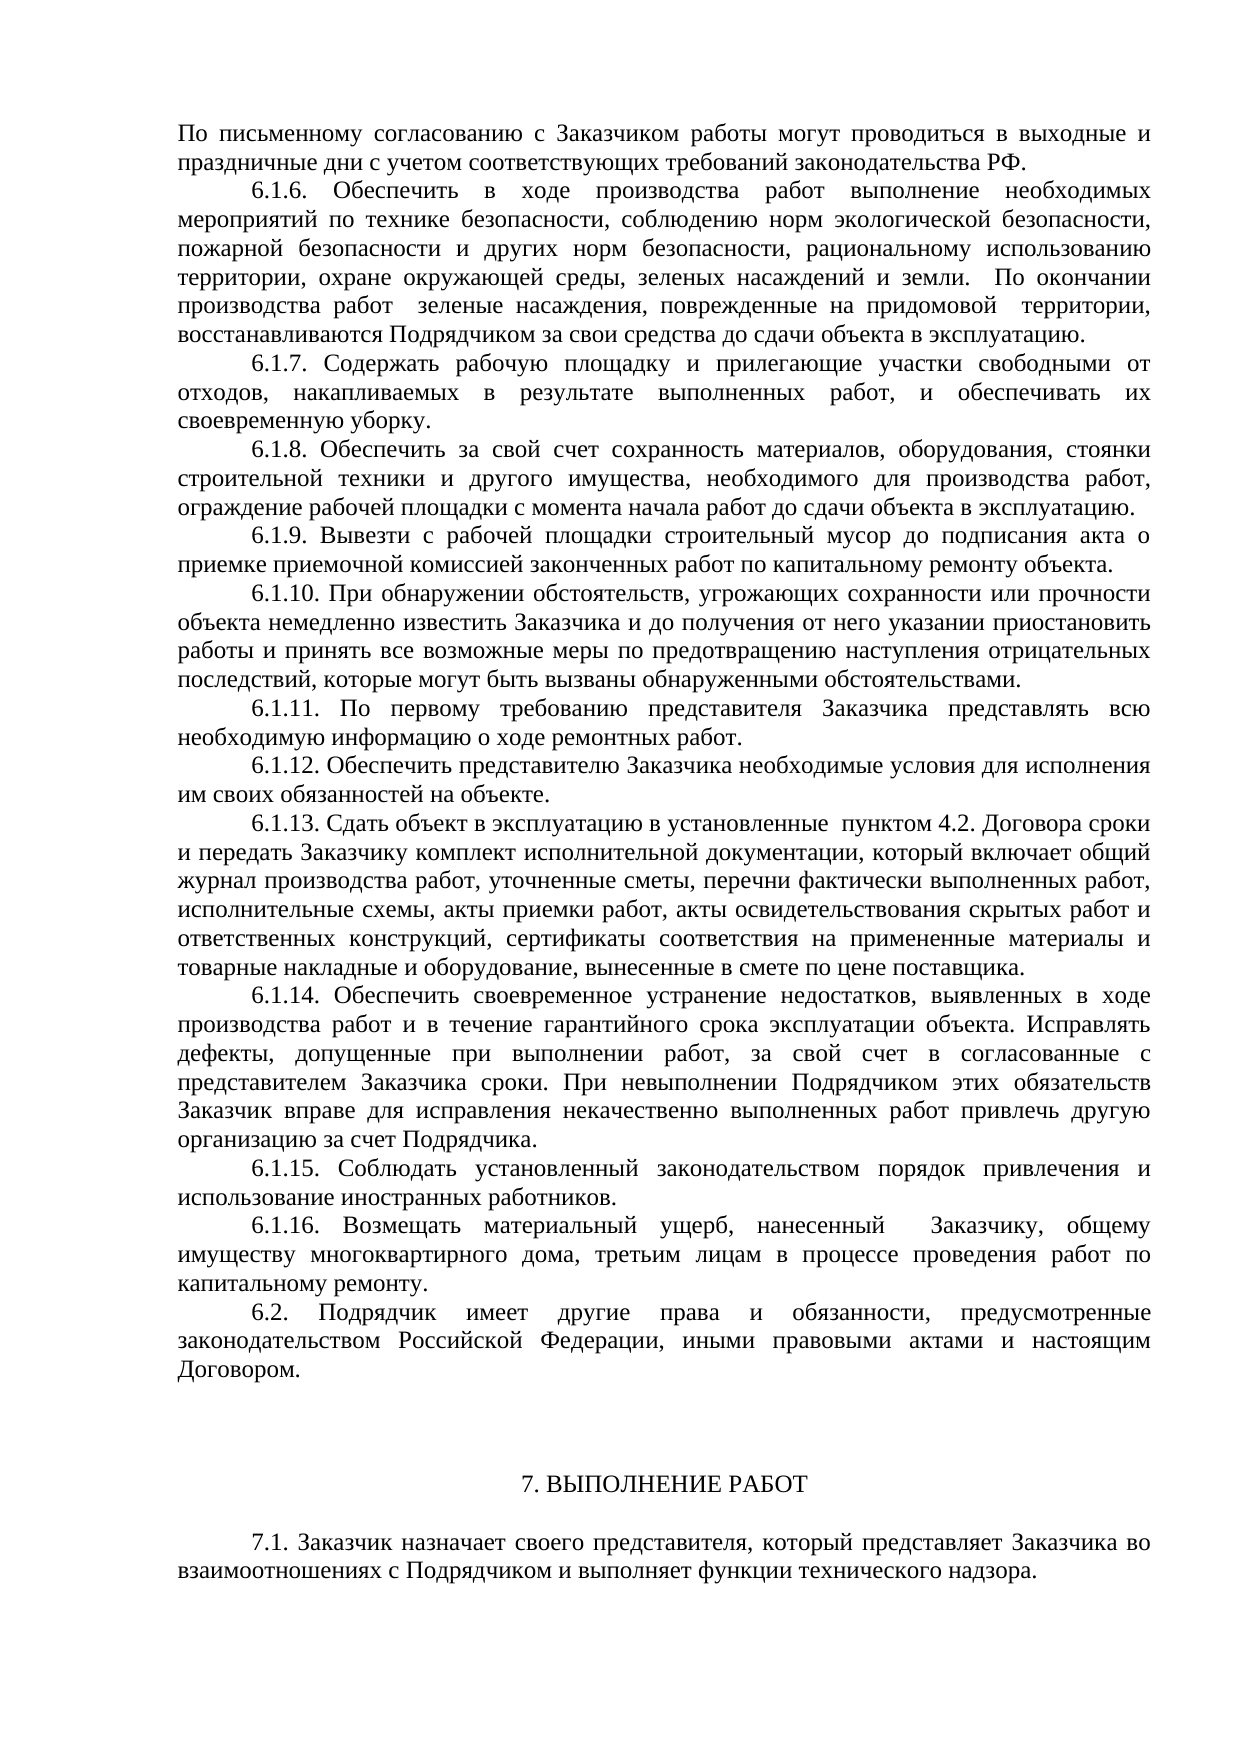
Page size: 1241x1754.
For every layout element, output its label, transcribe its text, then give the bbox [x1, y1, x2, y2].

text 6.1.7. Содержать рабочую площадку и прилегающие участки свободными от отходов, накапливаемых в результате выполненных работ, и обеспечивать их своевременную уборку. [177, 348, 1152, 434]
text 6.1.8. Обеспечить за свой счет сохранность материалов, оборудования, стоянки строительной техники и другого имущества, необходимого для производства работ, ограждение рабочей площадки с момента начала работ до сдачи объекта в эксплуатацию. [177, 434, 1152, 521]
text 6.1.6. Обеспечить в ходе производства работ выполнение необходимых мероприятий по технике безопасности, соблюдению норм экологической безопасности, пожарной безопасности и других норм безопасности, рациональному использованию территории, охране окружающей среды, зеленых насаждений и земли. По окончании производства работ зеленые насаждения, поврежденные на придомовой территории, восстанавливаются Подрядчиком за свои средства до сдачи объекта в эксплуатацию. [177, 176, 1152, 348]
text 7. ВЫПОЛНЕНИЕ РАБОТ [177, 1469, 1152, 1498]
text 6.1.11. По первому требованию представителя Заказчика представлять всю необходимую информацию о ходе ремонтных работ. [177, 693, 1152, 751]
text 6.1.16. Возмещать материальный ущерб, нанесенный Заказчику, общему имуществу многоквартирного дома, третьим лицам в процессе проведения работ по капитальному ремонту. [177, 1211, 1152, 1297]
text 7.1. Заказчик назначает своего представителя, который представляет Заказчика во взаимоотношениях с Подрядчиком и выполняет функции технического надзора. [177, 1527, 1152, 1584]
text 6.1.10. При обнаружении обстоятельств, угрожающих сохранности или прочности объекта немедленно известить Заказчика и до получения от него указании приостановить работы и принять все возможные меры по предотвращению наступления отрицательных последствий, которые могут быть вызваны обнаруженными обстоятельствами. [177, 578, 1152, 693]
text 6.1.14. Обеспечить своевременное устранение недостатков, выявленных в ходе производства работ и в течение гарантийного срока эксплуатации объекта. Исправлять дефекты, допущенные при выполнении работ, за свой счет в согласованные с представителем Заказчика сроки. При невыполнении Подрядчиком этих обязательств Заказчик вправе для исправления некачественно выполненных работ привлечь другую организацию за счет Подрядчика. [177, 981, 1152, 1153]
text 6.1.15. Соблюдать установленный законодательством порядок привлечения и использование иностранных работников. [177, 1153, 1152, 1211]
text 6.1.12. Обеспечить представителю Заказчика необходимые условия для исполнения им своих обязанностей на объекте. [177, 751, 1152, 808]
text 6.1.13. Сдать объект в эксплуатацию в установленные пунктом 4.2. Договора сроки и передать Заказчику комплект исполнительной документации, который включает общий журнал производства работ, уточненные сметы, перечни фактически выполненных работ, исполнительные схемы, акты приемки работ, акты освидетельствования скрытых работ и ответственных конструкций, сертификаты соответствия на примененные материалы и товарные накладные и оборудование, вынесенные в смете по цене поставщика. [177, 808, 1152, 981]
text 6.2. Подрядчик имеет другие права и обязанности, предусмотренные законодательством Российской Федерации, иными правовыми актами и настоящим Договором. [177, 1297, 1152, 1383]
text 6.1.9. Вывезти с рабочей площадки строительный мусор до подписания акта о приемке приемочной комиссией законченных работ по капитальному ремонту объекта. [177, 521, 1152, 578]
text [177, 118, 1152, 176]
